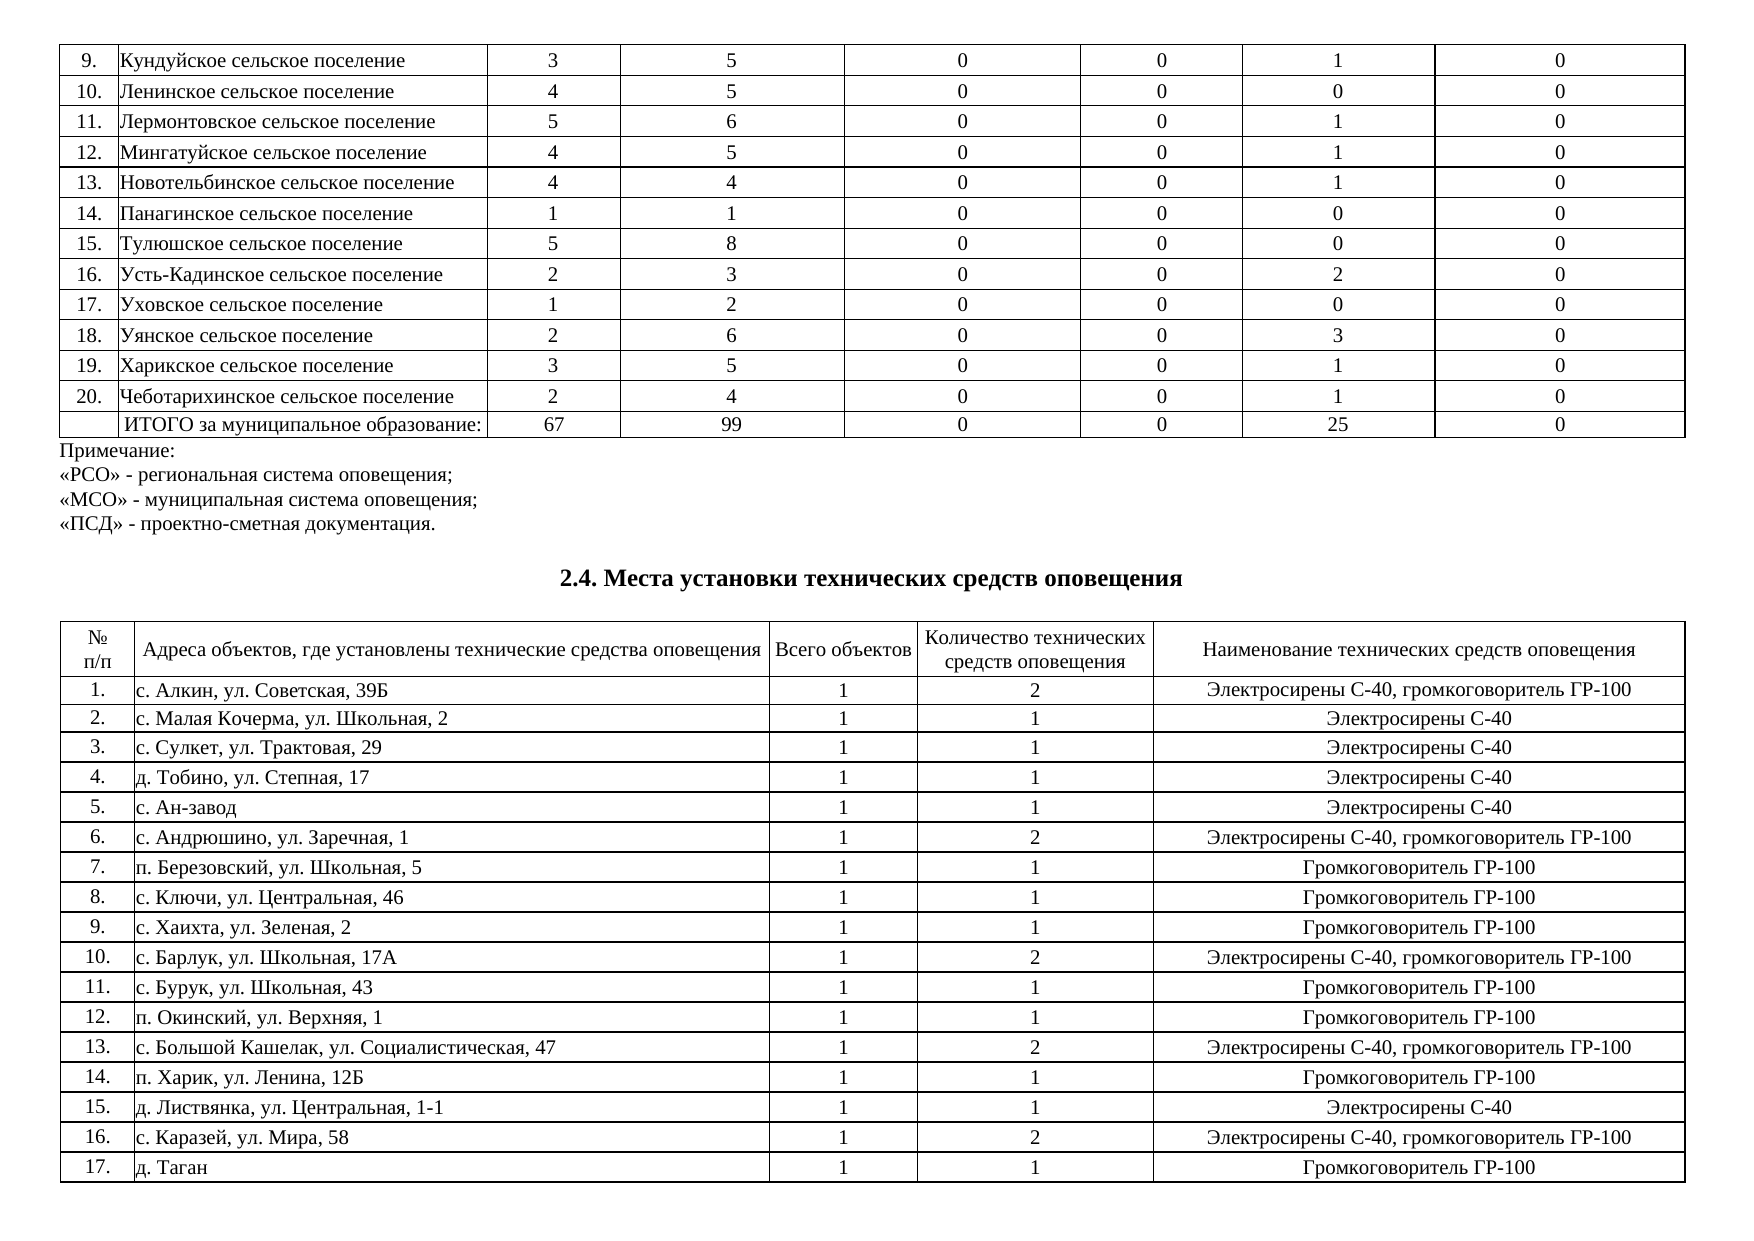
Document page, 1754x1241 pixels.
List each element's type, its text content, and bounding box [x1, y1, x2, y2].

table_cell с. Алкин, ул. Советская, 39Б [135, 677, 769, 703]
table_cell Панагинское сельское поселение [119, 198, 487, 227]
table_cell 2 [488, 381, 620, 411]
table_cell 9. [60, 45, 118, 75]
table_cell 1 [770, 1033, 917, 1061]
table_cell Громкоговоритель ГР-100 [1154, 1003, 1684, 1031]
table_cell Громкоговоритель ГР-100 [1154, 913, 1684, 941]
table_cell 0 [845, 229, 1080, 258]
table_cell 2. [61, 705, 134, 731]
table_cell 8 [621, 229, 844, 258]
table_cell 9. [61, 913, 134, 941]
table_cell 0 [1243, 229, 1434, 258]
table_cell 1 [1243, 351, 1434, 380]
table_cell 1. [61, 677, 134, 703]
table_cell Электросирены С-40, громкоговоритель ГР-100 [1154, 677, 1684, 703]
table_cell 1 [770, 1003, 917, 1031]
table_cell 20. [60, 381, 118, 411]
table_cell с. Андрюшино, ул. Заречная, 1 [135, 823, 769, 851]
table_cell 0 [1081, 106, 1242, 136]
table_cell 2 [621, 290, 844, 319]
table_cell 25 [1243, 412, 1434, 437]
table_cell Чеботарихинское сельское поселение [119, 381, 487, 411]
table_cell 5 [621, 76, 844, 105]
table_cell 0 [845, 137, 1080, 166]
table_cell 0 [1081, 229, 1242, 258]
table_cell 1 [918, 793, 1153, 821]
table_cell Электросирены С-40 [1154, 763, 1684, 791]
table_cell 1 [1243, 106, 1434, 136]
table_cell 1 [770, 1153, 917, 1181]
table_cell 1 [918, 1093, 1153, 1121]
table_cell 1 [918, 883, 1153, 911]
table_cell 1 [918, 763, 1153, 791]
table_cell Громкоговоритель ГР-100 [1154, 883, 1684, 911]
table_cell 1 [488, 290, 620, 319]
table_cell 1 [770, 943, 917, 971]
table_cell 5 [488, 229, 620, 258]
table_cell 11. [60, 106, 118, 136]
table_cell 0 [845, 168, 1080, 197]
table_cell 0 [845, 351, 1080, 380]
table_cell 0 [1081, 320, 1242, 349]
table_cell 0 [1436, 168, 1684, 197]
table_cell 4 [488, 76, 620, 105]
table_cell п. Харик, ул. Ленина, 12Б [135, 1063, 769, 1091]
table_cell 0 [1436, 45, 1684, 75]
table_cell 13. [60, 168, 118, 197]
table_cell 0 [845, 76, 1080, 105]
table_cell 1 [1243, 137, 1434, 166]
table_cell 0 [1081, 198, 1242, 227]
table_cell 1 [621, 198, 844, 227]
table_cell 0 [1243, 76, 1434, 105]
table_cell Мингатуйское сельское поселение [119, 137, 487, 166]
table_cell 0 [1081, 351, 1242, 380]
table_cell 1 [770, 763, 917, 791]
table_cell Громкоговоритель ГР-100 [1154, 1063, 1684, 1091]
table_cell 0 [1436, 259, 1684, 288]
table_header Количество технических средств оповещения [918, 622, 1153, 676]
table_cell 0 [1081, 381, 1242, 411]
table_cell 1 [1243, 381, 1434, 411]
text «ПСД» - проектно-сметная документация. [59, 511, 1683, 534]
table_cell 3 [621, 259, 844, 288]
table_cell 12. [60, 137, 118, 166]
table_cell 18. [60, 320, 118, 349]
table_cell 1 [770, 793, 917, 821]
table_cell д. Листвянка, ул. Центральная, 1-1 [135, 1093, 769, 1121]
table_cell с. Ан-завод [135, 793, 769, 821]
table_cell Усть-Кадинское сельское поселение [119, 259, 487, 288]
table_cell Кундуйское сельское поселение [119, 45, 487, 75]
table_cell Уховское сельское поселение [119, 290, 487, 319]
table_cell 1 [918, 1003, 1153, 1031]
table_cell Новотельбинское сельское поселение [119, 168, 487, 197]
table_cell 0 [845, 320, 1080, 349]
table_cell 1 [918, 705, 1153, 731]
text Примечание: [59, 438, 1683, 462]
table_cell 1 [918, 913, 1153, 941]
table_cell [1154, 1123, 1684, 1151]
table_cell Электросирены С-40, громкоговоритель ГР-100 [1154, 943, 1684, 971]
table_cell 2 [918, 823, 1153, 851]
table_cell 1 [770, 973, 917, 1001]
table_cell 0 [1081, 259, 1242, 288]
table_cell 1 [770, 853, 917, 881]
text «РСО» - региональная система оповещения; [59, 462, 1683, 486]
table_cell Харикское сельское поселение [119, 351, 487, 380]
table_cell 16. [60, 259, 118, 288]
table_cell 0 [1081, 45, 1242, 75]
table_cell 0 [1436, 290, 1684, 319]
table_cell 0 [1436, 381, 1684, 411]
table_header № п/п [61, 622, 134, 676]
table_cell 0 [845, 259, 1080, 288]
table_cell 4 [621, 381, 844, 411]
table_cell 3 [488, 351, 620, 380]
table_cell 0 [1436, 137, 1684, 166]
table_cell 2 [918, 1033, 1153, 1061]
table_cell с. Ключи, ул. Центральная, 46 [135, 883, 769, 911]
table_cell 6 [621, 106, 844, 136]
table_cell 1 [770, 1063, 917, 1091]
table_cell с. Сулкет, ул. Трактовая, 29 [135, 733, 769, 761]
table_cell 12. [61, 1003, 134, 1031]
table_header Наименование технических средств оповещения [1154, 622, 1684, 676]
table_cell Тулюшское сельское поселение [119, 229, 487, 258]
table_cell Громкоговоритель ГР-100 [1154, 1153, 1684, 1181]
table_cell Электросирены С-40, громкоговоритель ГР-100 [1154, 1033, 1684, 1061]
table_cell 0 [1243, 290, 1434, 319]
table_cell 2 [918, 943, 1153, 971]
table_cell 1 [770, 1093, 917, 1121]
table_cell 3. [61, 733, 134, 761]
table_cell 4. [61, 763, 134, 791]
table_cell 1 [770, 913, 917, 941]
table_cell с. Барлук, ул. Школьная, 17А [135, 943, 769, 971]
table_cell 15. [60, 229, 118, 258]
table_cell 2 [488, 259, 620, 288]
table_cell Электросирены С-40 [1154, 733, 1684, 761]
table_cell 99 [621, 412, 844, 437]
table_cell 1 [918, 733, 1153, 761]
table_cell 0 [845, 290, 1080, 319]
table_cell 0 [845, 45, 1080, 75]
text «МСО» - муниципальная система оповещения; [59, 486, 1683, 511]
table_cell 1 [918, 1153, 1153, 1181]
table_cell 0 [1436, 229, 1684, 258]
table_cell 2 [1243, 259, 1434, 288]
table_cell Электросирены С-40 [1154, 1093, 1684, 1121]
table_cell Ленинское сельское поселение [119, 76, 487, 105]
table_cell Электросирены С-40, громкоговоритель ГР-100 [1154, 823, 1684, 851]
table_cell с. Бурук, ул. Школьная, 43 [135, 973, 769, 1001]
table_cell 2 [918, 677, 1153, 703]
table_cell 5 [621, 351, 844, 380]
table_cell 1 [918, 1063, 1153, 1091]
table_cell 1 [770, 883, 917, 911]
table_cell Электросирены С-40 [1154, 793, 1684, 821]
table_cell с. Каразей, ул. Мира, 58 [135, 1123, 769, 1151]
table_cell Электросирены С-40 [1154, 705, 1684, 731]
table_cell д. Тобино, ул. Степная, 17 [135, 763, 769, 791]
table_cell Громкоговоритель ГР-100 [1154, 853, 1684, 881]
table_cell 0 [1436, 76, 1684, 105]
table_cell [60, 412, 118, 437]
table_cell 15. [61, 1093, 134, 1121]
table_cell 5 [621, 137, 844, 166]
table_cell 4 [488, 137, 620, 166]
table_cell 3 [488, 45, 620, 75]
table_cell 0 [1436, 106, 1684, 136]
table_cell Громкоговоритель ГР-100 [1154, 973, 1684, 1001]
text 2.4. Места установки технических средств оповещения [59, 563, 1683, 592]
table_cell 5 [621, 45, 844, 75]
table_cell 10. [61, 943, 134, 971]
table_cell с. Малая Кочерма, ул. Школьная, 2 [135, 705, 769, 731]
table_cell 1 [918, 853, 1153, 881]
table_cell 10. [60, 76, 118, 105]
table_cell 0 [845, 198, 1080, 227]
table_cell 2 [488, 320, 620, 349]
table_cell 1 [770, 823, 917, 851]
table_cell ИТОГО за муниципальное образование: [119, 412, 487, 437]
table_cell 11. [61, 973, 134, 1001]
table_cell п. Березовский, ул. Школьная, 5 [135, 853, 769, 881]
table_cell 67 [488, 412, 620, 437]
table_header Адреса объектов, где установлены технические средства оповещения [135, 622, 769, 676]
table_cell Уянское сельское поселение [119, 320, 487, 349]
table_cell 0 [1081, 76, 1242, 105]
table_cell 1 [1243, 168, 1434, 197]
table_cell 8. [61, 883, 134, 911]
table_cell с. Хаихта, ул. Зеленая, 2 [135, 913, 769, 941]
table_cell 0 [1436, 198, 1684, 227]
table_cell 6 [621, 320, 844, 349]
table_cell 0 [1081, 137, 1242, 166]
table_cell 17. [60, 290, 118, 319]
table_cell 3 [1243, 320, 1434, 349]
table_cell 0 [1081, 168, 1242, 197]
table_cell 2 [918, 1123, 1153, 1151]
table_cell 1 [918, 973, 1153, 1001]
table_cell 1 [770, 733, 917, 761]
table_cell Лермонтовское сельское поселение [119, 106, 487, 136]
table_cell 1 [488, 198, 620, 227]
table_cell 0 [845, 106, 1080, 136]
table_cell 1 [770, 705, 917, 731]
table_cell п. Окинский, ул. Верхняя, 1 [135, 1003, 769, 1031]
table_header Всего объектов [770, 622, 917, 676]
table_cell 13. [61, 1033, 134, 1061]
table_cell 0 [1436, 412, 1684, 437]
table_cell 1 [770, 1123, 917, 1151]
table_cell 14. [60, 198, 118, 227]
table_cell с. Большой Кашелак, ул. Социалистическая, 47 [135, 1033, 769, 1061]
table_cell д. Таган [135, 1153, 769, 1181]
table_cell 0 [1081, 290, 1242, 319]
table_cell 0 [1081, 412, 1242, 437]
table_cell 7. [61, 853, 134, 881]
table_cell 0 [845, 412, 1080, 437]
table_cell 5. [61, 793, 134, 821]
table_cell 14. [61, 1063, 134, 1091]
table_cell 5 [488, 106, 620, 136]
table_cell 4 [621, 168, 844, 197]
table_cell 19. [60, 351, 118, 380]
table_cell 6. [61, 823, 134, 851]
table_cell 0 [1436, 320, 1684, 349]
table_cell 16. [61, 1123, 134, 1151]
table_cell 1 [1243, 45, 1434, 75]
table_cell 0 [1436, 351, 1684, 380]
table_cell 0 [1243, 198, 1434, 227]
table_cell 17. [61, 1153, 134, 1181]
table_cell 4 [488, 168, 620, 197]
table_cell 1 [770, 677, 917, 703]
table_cell 0 [845, 381, 1080, 411]
